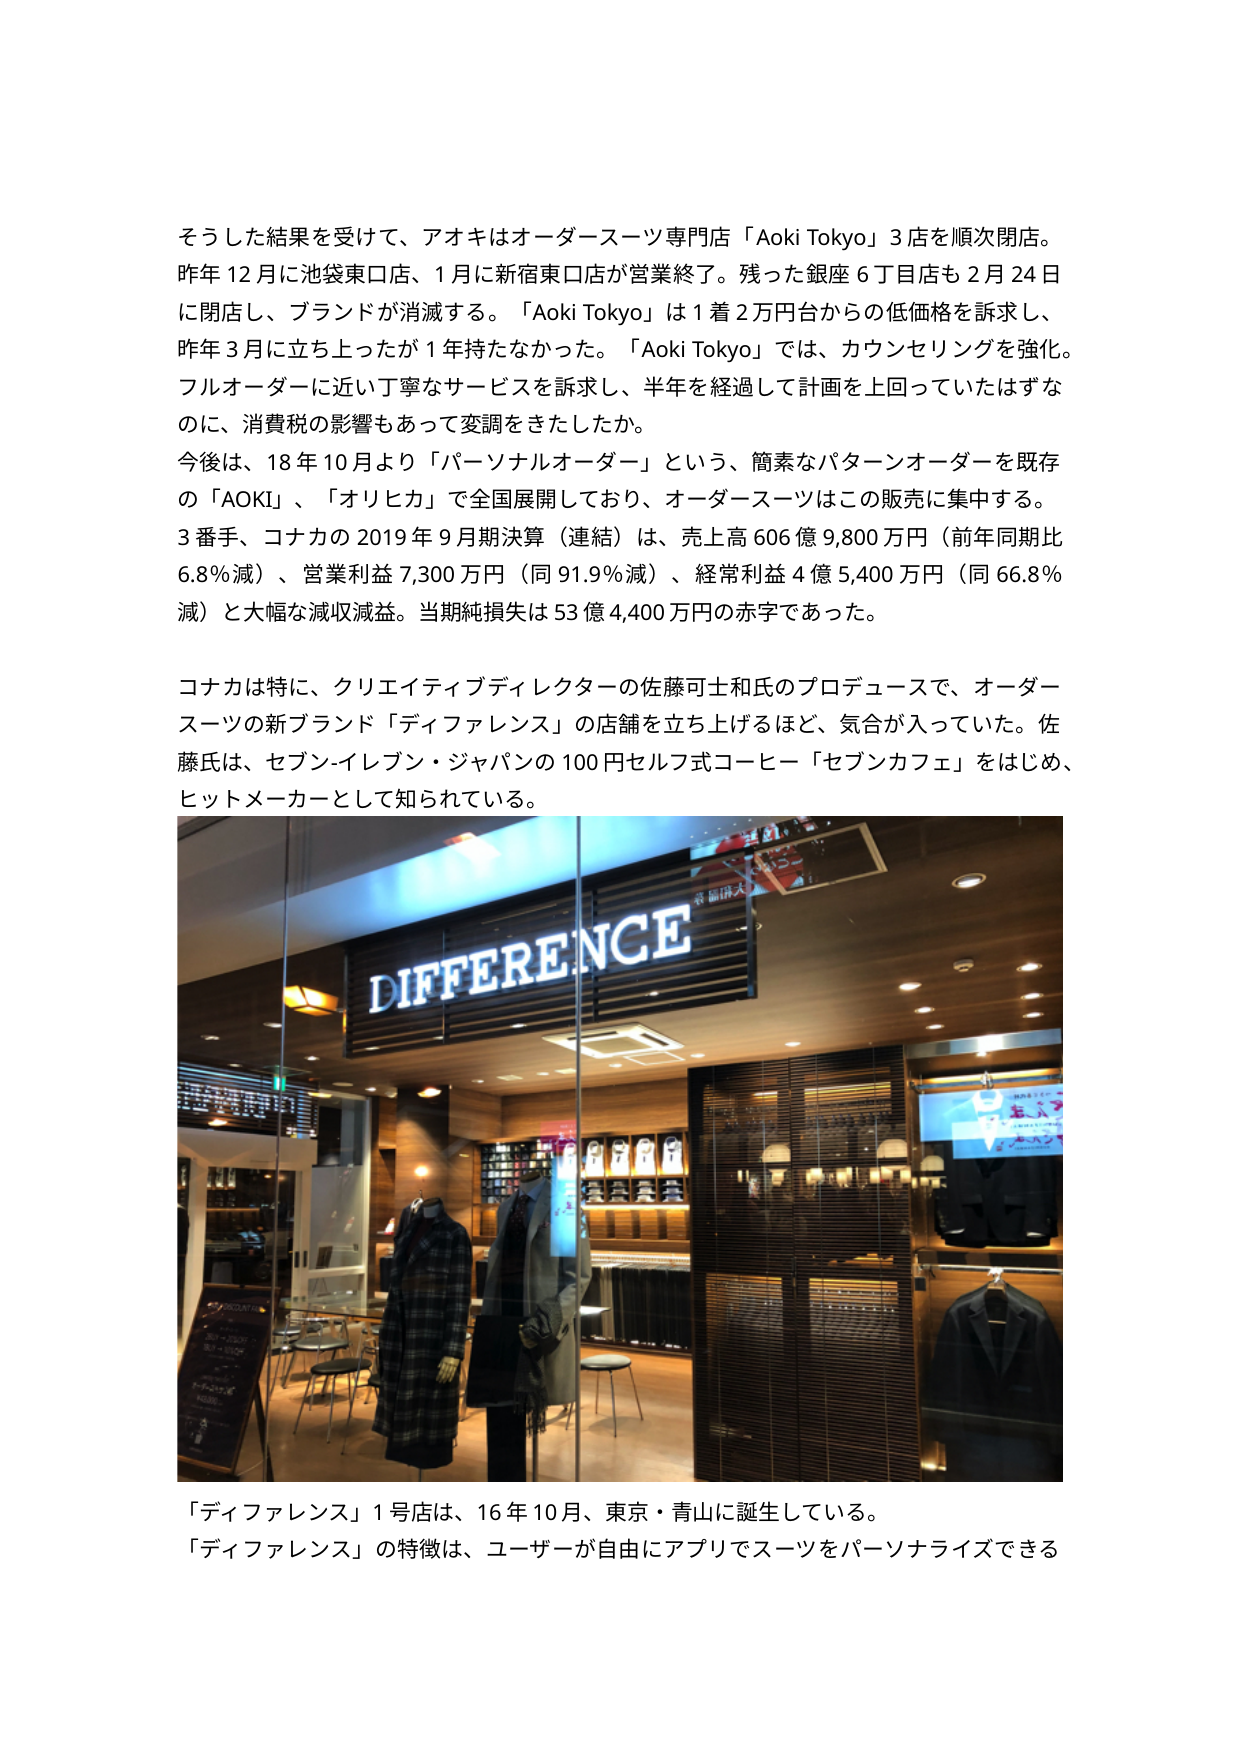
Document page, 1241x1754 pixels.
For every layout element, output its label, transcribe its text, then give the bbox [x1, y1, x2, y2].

text 今後は、18年10月より「パーソナルオーダー」という、簡素なパターンオーダーを既存の「AOKI」、「オリヒカ」で全国展開しており、オーダースーツはこの販売に集中する。 [177, 442, 1063, 517]
text 3番手、コナカの2019年9月期決算（連結）は、売上高606億9,800万円（前年同期比6.8％減）、営業利益7,300万円（同91.9％減）、経常利益4億5,400万円（同66.8％減）と大幅な減収減益。当期純損失は53億4,400万円の赤字であった。 [177, 517, 1063, 629]
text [177, 1529, 1063, 1567]
text 「ディファレンス」1号店は、16年10月、東京・青山に誕生している。 [177, 1492, 1063, 1529]
picture [177, 816, 1063, 1482]
text コナカは特に、クリエイティブディレクターの佐藤可士和氏のプロデュースで、オーダースーツの新ブランド「ディファレンス」の店舗を立ち上げるほど、気合が入っていた。佐藤氏は、セブン-イレブン・ジャパンの100円セルフ式コーヒー「セブンカフェ」をはじめ、ヒットメーカーとして知られている。 [177, 667, 1063, 816]
text そうした結果を受けて、アオキはオーダースーツ専門店「Aoki Tokyo」3店を順次閉店。昨年12月に池袋東口店、1月に新宿東口店が営業終了。残った銀座6丁目店も2月24日に閉店し、ブランドが消滅する。「Aoki Tokyo」は1着2万円台からの低価格を訴求し、昨年3月に立ち上ったが1年持たなかった。「Aoki Tokyo」では、カウンセリングを強化。フルオーダーに近い丁寧なサービスを訴求し、半年を経過して計画を上回っていたはずなのに、消費税の影響もあって変調をきたしたか。 [177, 217, 1063, 442]
